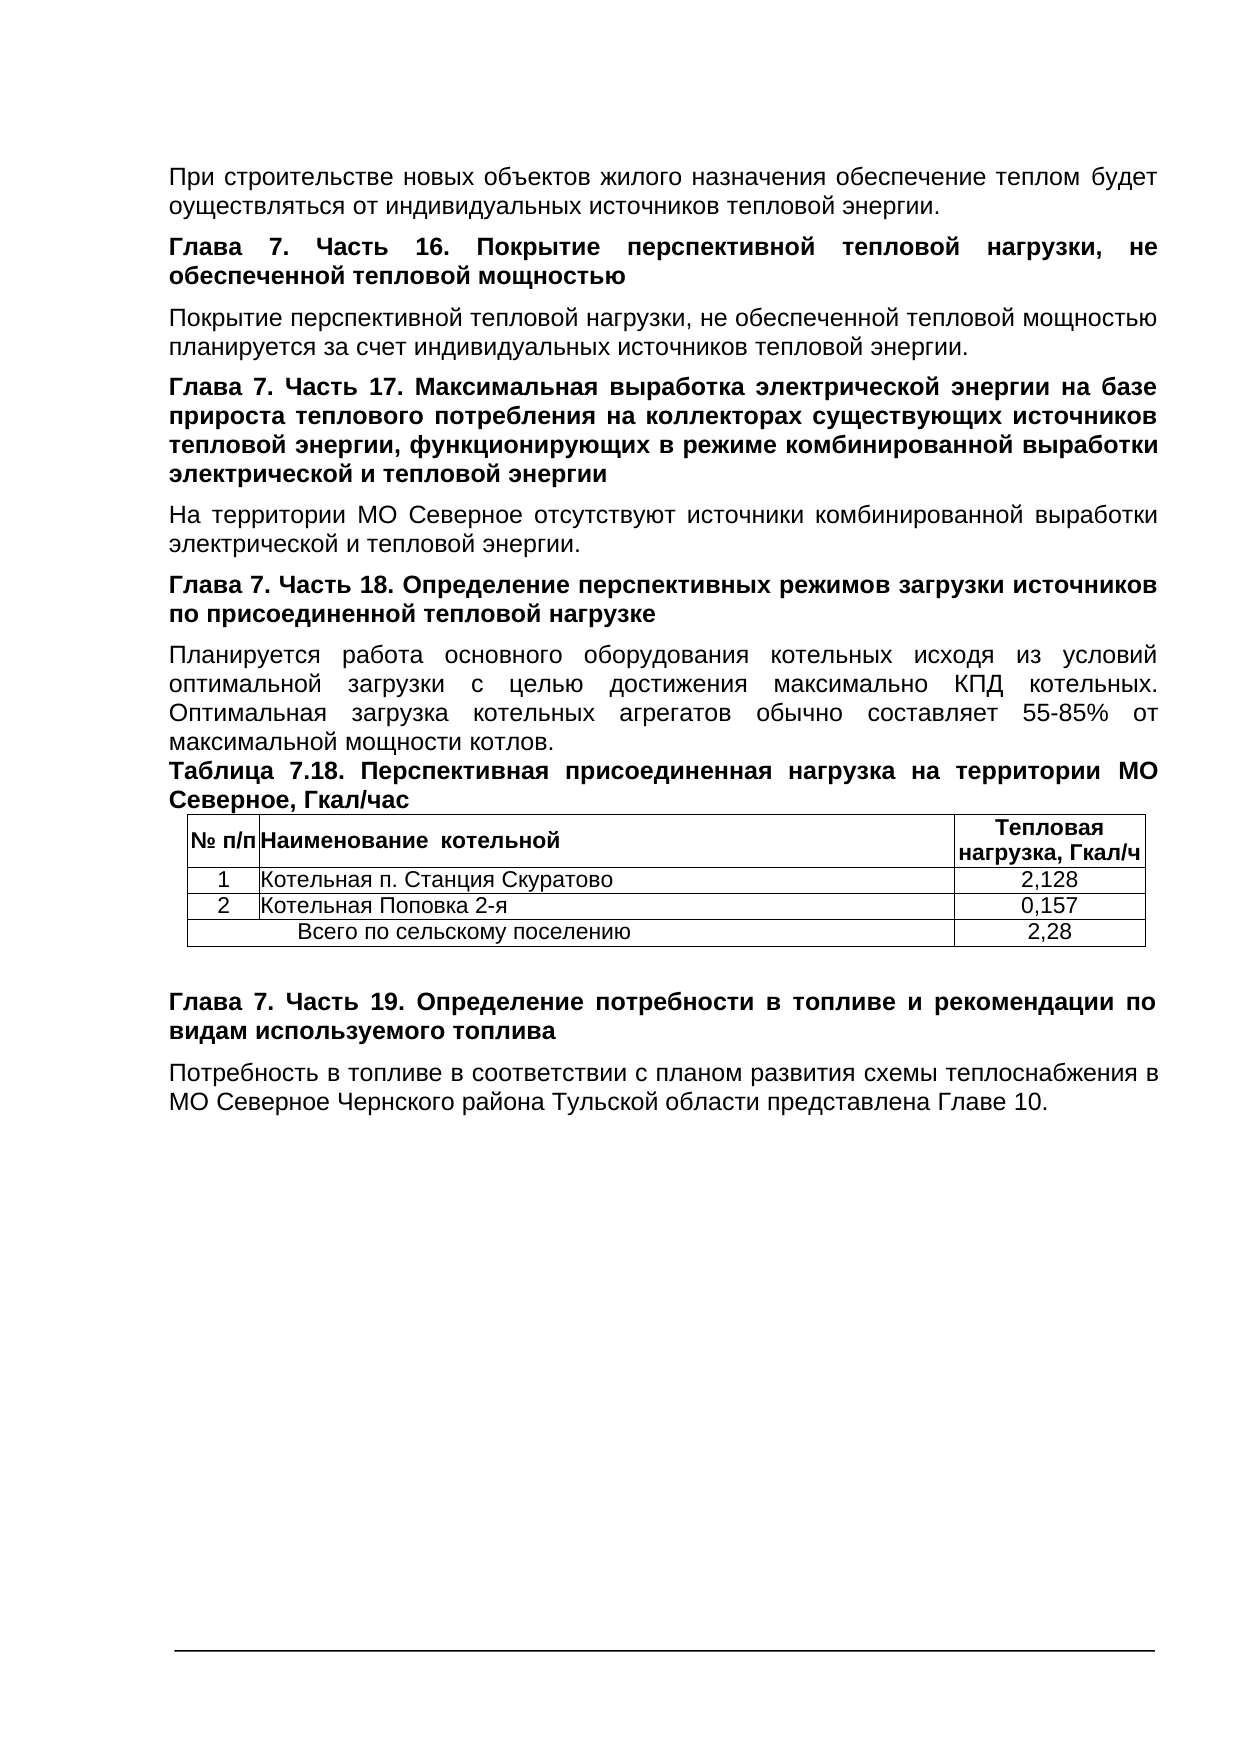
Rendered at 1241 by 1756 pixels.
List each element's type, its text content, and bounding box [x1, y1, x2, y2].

text Глава 7. Часть 16. Покрытие перспективной тепловой нагрузки, не обеспеченной тепловой мощностью [169, 232, 1158, 290]
text Потребность в топливе в соответствии с планом развития схемы теплоснабжения в МО Северное Чернского района Тульской области представлена Главе 10. [169, 1057, 1159, 1115]
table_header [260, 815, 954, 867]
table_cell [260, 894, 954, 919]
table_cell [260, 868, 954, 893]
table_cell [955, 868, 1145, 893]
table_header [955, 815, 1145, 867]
text Таблица 7.18. Перспективная присоединенная нагрузка на территории МО Северное, Гкал/час [169, 756, 1158, 814]
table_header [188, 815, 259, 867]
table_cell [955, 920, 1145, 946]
text Покрытие перспективной тепловой нагрузки, не обеспеченной тепловой мощностью планируется за счет индивидуальных источников тепловой энергии. [169, 303, 1158, 360]
text При строительстве новых объектов жилого назначения обеспечение теплом будет оуществляться от индивидуальных источников тепловой энергии. [169, 162, 1158, 220]
text На территории МО Северное отсутствуют источники комбинированной выработки электрической и тепловой энергии. [169, 500, 1158, 558]
text Планируется работа основного оборудования котельных исходя из условий оптимальной загрузки с целью достижения максимально КПД котельных. Оптимальная загрузка котельных агрегатов обычно составляет 55-85% от максимальной мощности котлов. [169, 641, 1159, 756]
text Глава 7. Часть 19. Определение потребности в топливе и рекомендации по видам используемого топлива [169, 987, 1158, 1044]
text Глава 7. Часть 17. Максимальная выработка электрической энергии на базе прироста теплового потребления на коллекторах существующих источников тепловой энергии, функционирующих в режиме комбинированной выработки электрической и тепловой энергии [169, 372, 1158, 487]
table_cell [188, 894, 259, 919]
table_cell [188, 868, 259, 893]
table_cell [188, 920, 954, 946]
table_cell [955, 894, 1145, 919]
text Глава 7. Часть 18. Определение перспективных режимов загрузки источников по присоединенной тепловой нагрузке [169, 570, 1158, 628]
